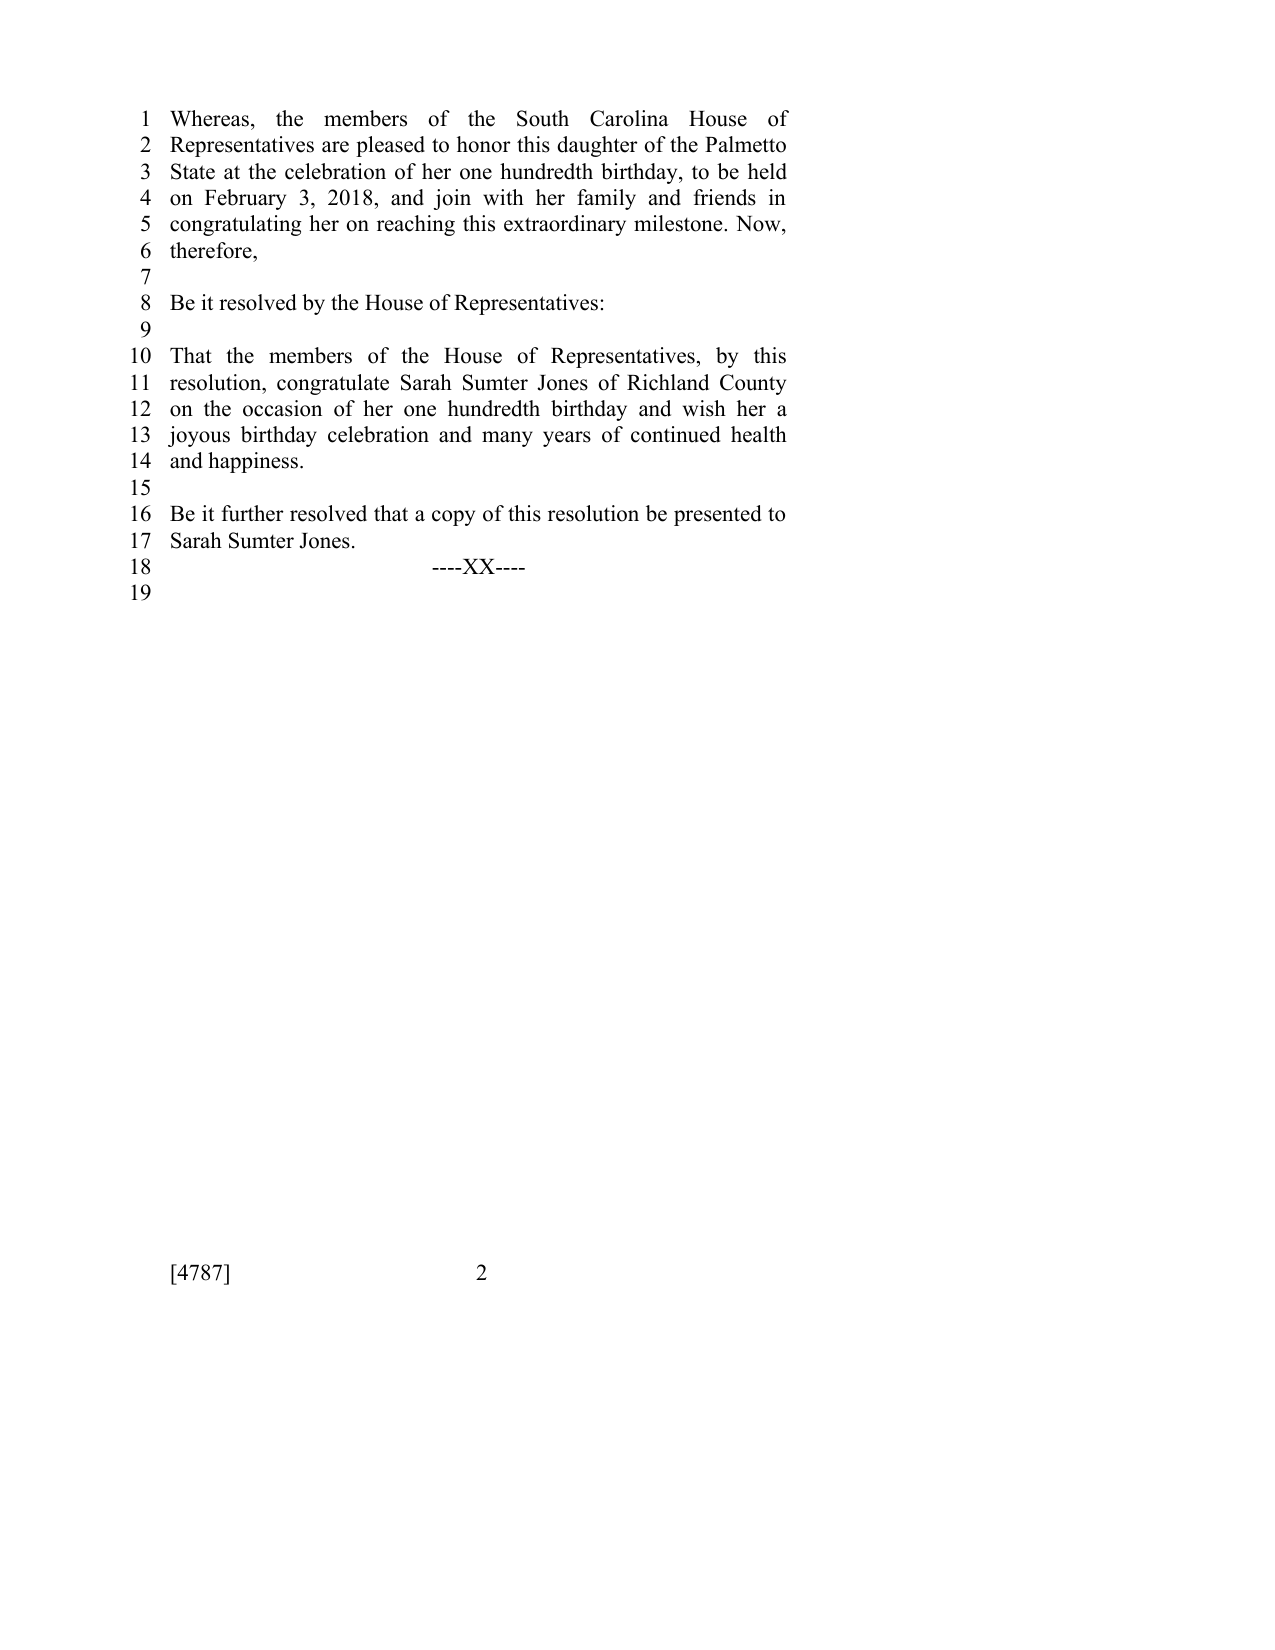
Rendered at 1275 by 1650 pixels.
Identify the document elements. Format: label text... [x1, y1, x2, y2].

text Whereas, the members of the South Carolina House of Representatives are pleased to honor this daughter of the Palmetto State at the celebration of her one hundredth birthday, to be held on February 3, 2018, and join with her family and friends in congratulating her on reaching this extraordinary milestone. Now, therefore, [169, 105, 787, 263]
text Be it resolved by the House of Representatives: [169, 289, 787, 316]
text Be it further resolved that a copy of this resolution be presented to Sarah Sumter Jones. [169, 500, 787, 553]
text That the members of the House of Representatives, by this resolution, congratulate Sarah Sumter Jones of Richland County on the occasion of her one hundredth birthday and wish her a joyous birthday celebration and many years of continued health and happiness. [169, 342, 787, 474]
text ----XX---- [169, 553, 787, 579]
